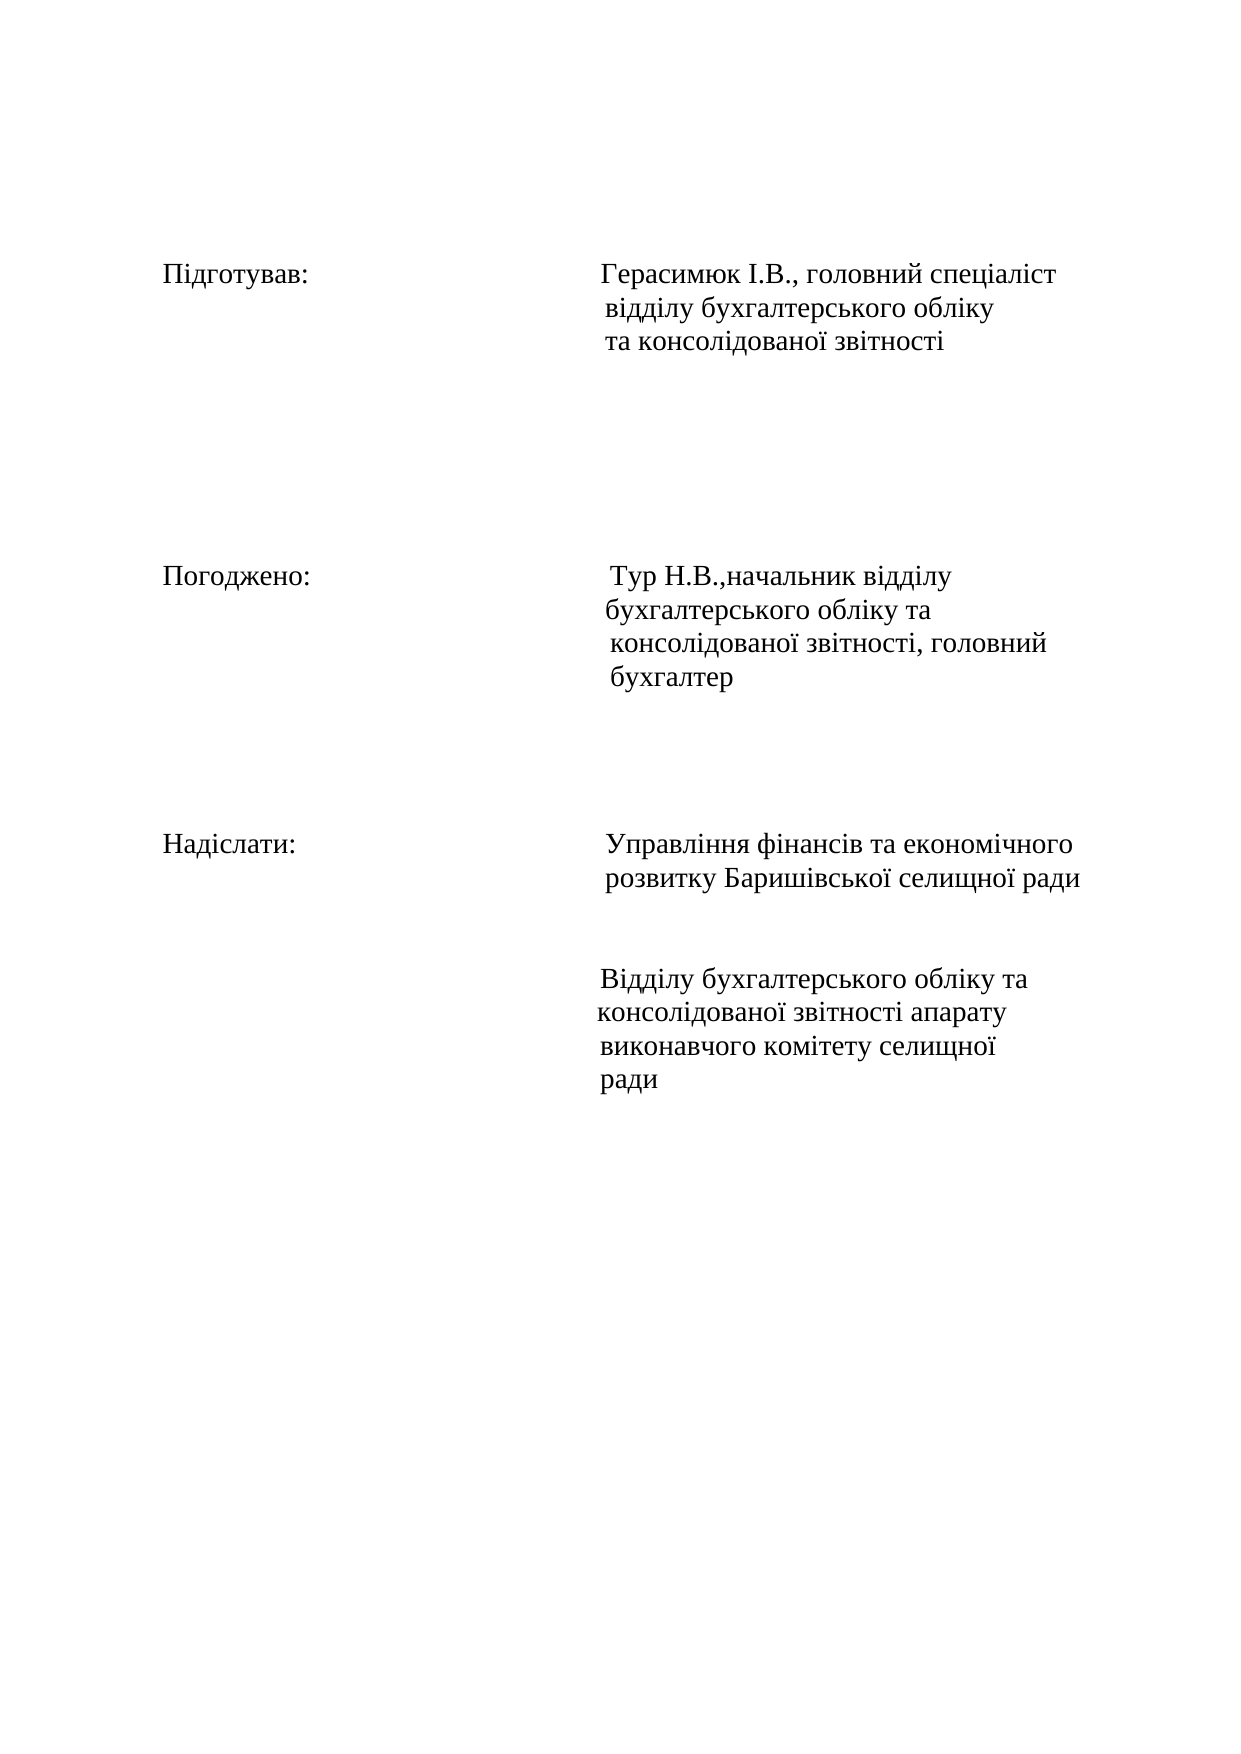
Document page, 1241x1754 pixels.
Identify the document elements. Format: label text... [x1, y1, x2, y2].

text консолідованої звітності апарату [162, 994, 1152, 1028]
text Погоджено: Тур Н.В.,начальник відділу [162, 558, 1152, 592]
text Відділу бухгалтерського обліку та [162, 961, 1152, 994]
text та консолідованої звітності [162, 323, 1152, 357]
text виконавчого комітету селищної [162, 1028, 1152, 1061]
text бухгалтерського обліку та [162, 592, 1152, 625]
text ради [162, 1061, 1152, 1095]
text Надіслати: Управління фінансів та економічного [162, 827, 1152, 860]
text відділу бухгалтерського обліку [162, 290, 1152, 323]
text розвитку Баришівської селищної ради [162, 860, 1152, 894]
text бухгалтер [162, 659, 1152, 692]
text консолідованої звітності, головний [162, 625, 1152, 659]
text Підготував: Герасимюк І.В., головний спеціаліст [162, 256, 1152, 290]
